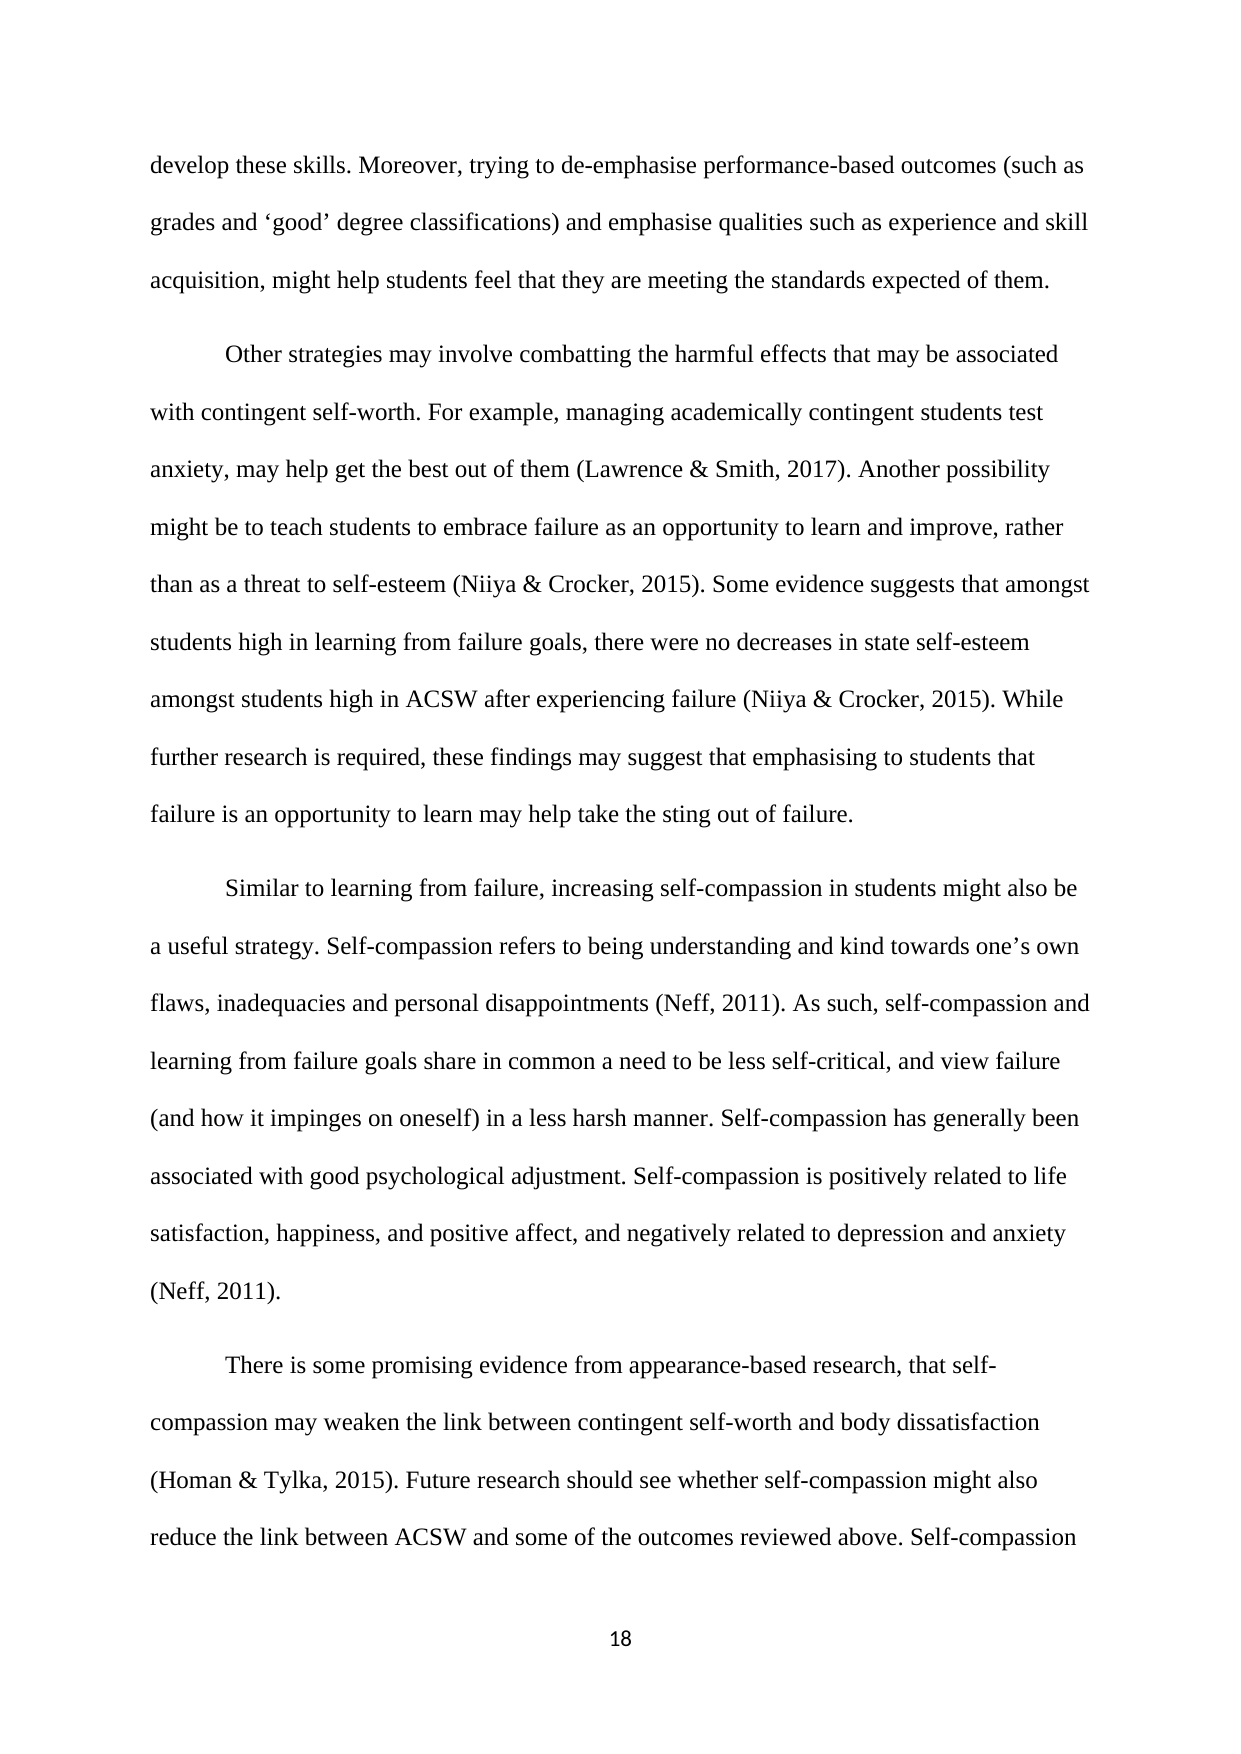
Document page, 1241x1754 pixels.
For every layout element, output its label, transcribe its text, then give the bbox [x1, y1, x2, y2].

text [150, 1350, 1090, 1551]
text Similar to learning from failure, increasing self-compassion in students might also be a useful strategy. Self-compassion refers to being understanding and kind towards one’s own flaws, inadequacies and personal disappointments (Neff, 2011). As such, self-compassion and learning from failure goals share in common a need to be less self-critical, and view failure (and how it impinges on oneself) in a less harsh manner. Self-compassion has generally been associated with good psychological adjustment. Self-compassion is positively related to life satisfaction, happiness, and positive affect, and negatively related to depression and anxiety (Neff, 2011). [150, 873, 1090, 1304]
text Other strategies may involve combatting the harmful effects that may be associated with contingent self-worth. For example, managing academically contingent students test anxiety, may help get the best out of them (Lawrence & Smith, 2017). Another possibility might be to teach students to embrace failure as an opportunity to learn and improve, rather than as a threat to self-esteem (Niiya & Crocker, 2015). Some evidence suggests that amongst students high in learning from failure goals, there were no decreases in state self-esteem amongst students high in ACSW after experiencing failure (Niiya & Crocker, 2015). While further research is required, these findings may suggest that emphasising to students that failure is an opportunity to learn may help take the sting out of failure. [150, 339, 1090, 828]
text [150, 150, 1090, 294]
